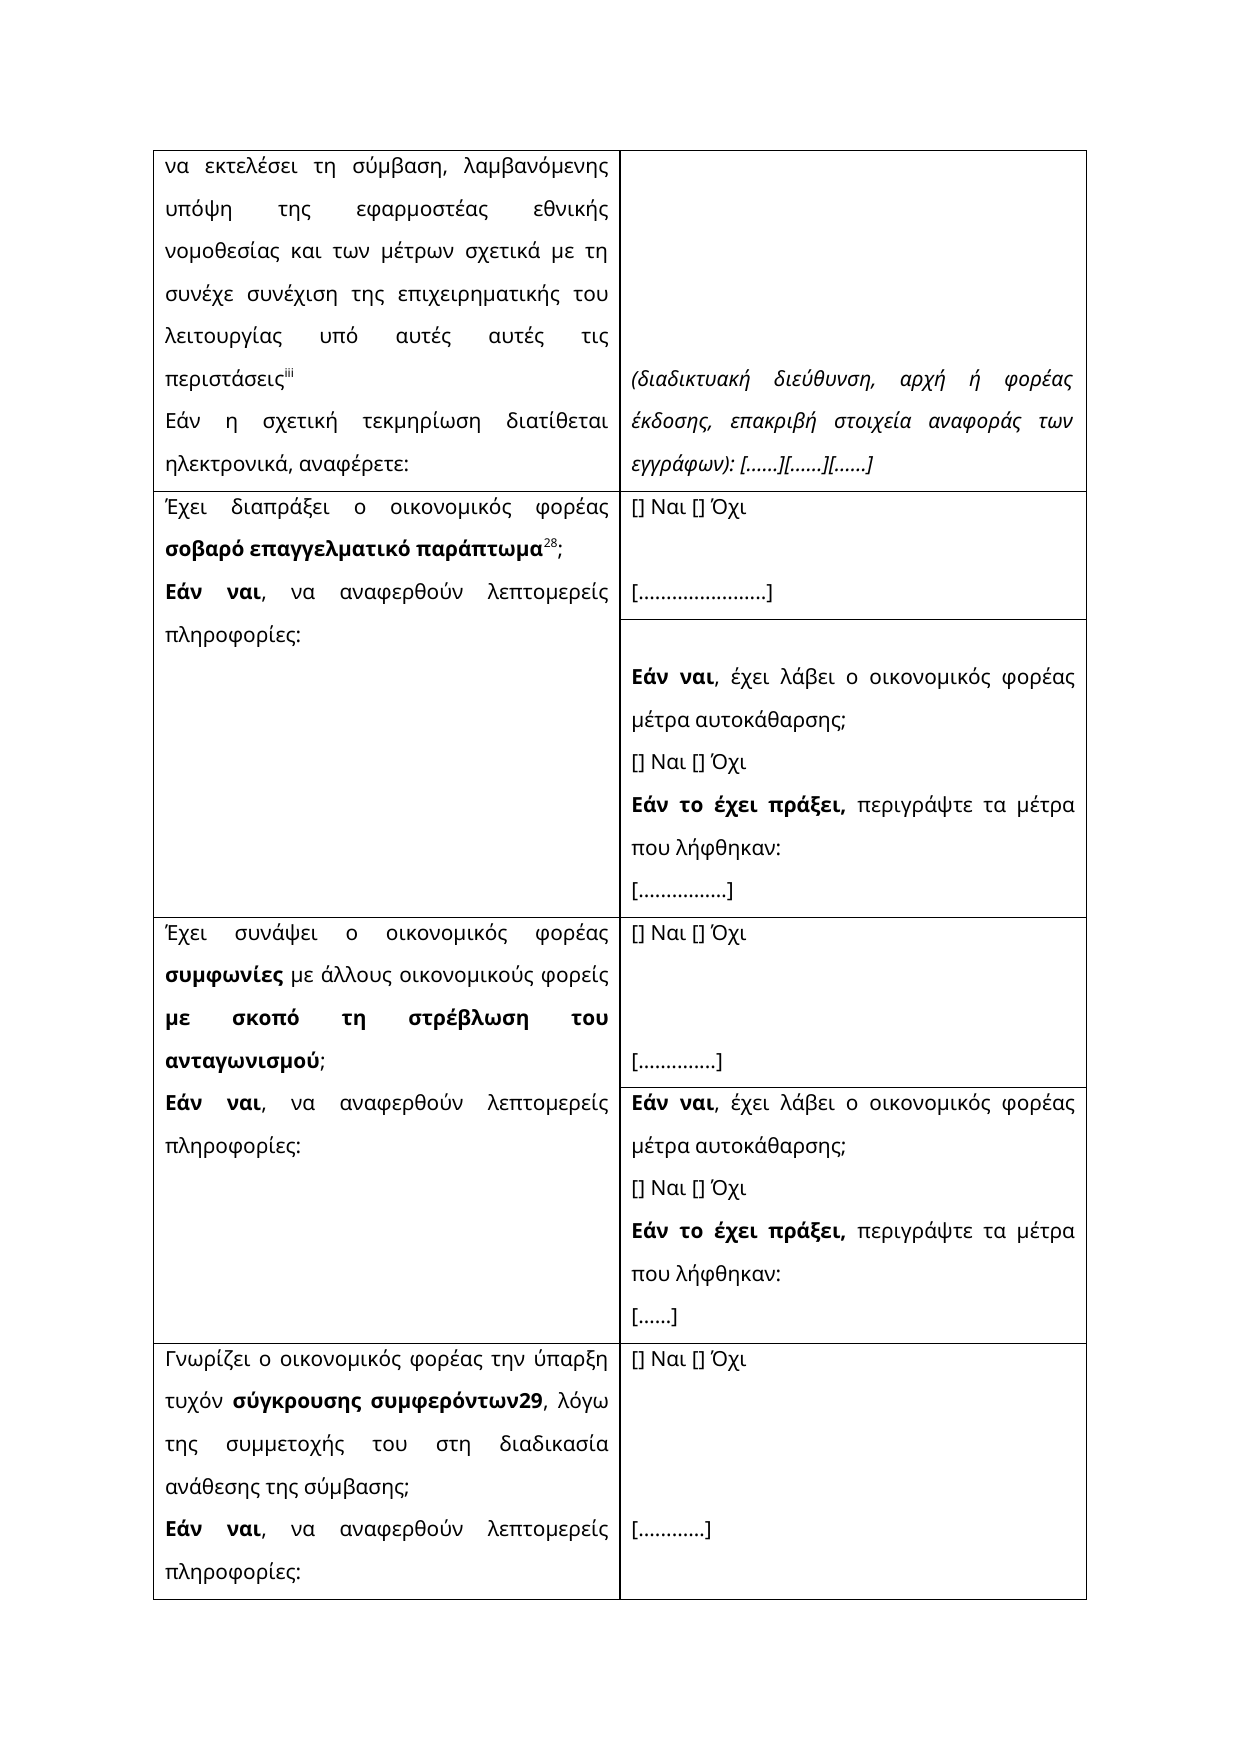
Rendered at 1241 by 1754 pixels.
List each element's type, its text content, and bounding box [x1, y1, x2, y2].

table_cell [] Ναι [] Όχι [.......................] [621, 492, 1086, 619]
table_cell Έχει διαπράξει ο οικονομικός φορέας σοβαρό επαγγελματικό παράπτωμα28; Εάν ναι, να αναφερθούν λεπτομερείς πληροφορίες: [154, 492, 619, 917]
table_cell Γνωρίζει ο οικονομικός φορέας την ύπαρξη τυχόν σύγκρουσης συμφερόντων29, λόγω της συμμετοχής του στη διαδικασία ανάθεσης της σύμβασης; Εάν ναι, να αναφερθούν λεπτομερείς πληροφορίες: [154, 1344, 619, 1598]
table_cell Έχει συνάψει ο οικονομικός φορέας συμφωνίες με άλλους οικονομικούς φορείς με σκοπό τη στρέβλωση του ανταγωνισμού; Εάν ναι, να αναφερθούν λεπτομερείς πληροφορίες: [154, 918, 619, 1343]
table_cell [621, 151, 1086, 491]
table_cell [154, 151, 619, 491]
table_cell [] Ναι [] Όχι [.........…] [621, 1344, 1086, 1598]
table_cell Εάν ναι, έχει λάβει ο οικονομικός φορέας μέτρα αυτοκάθαρσης; [] Ναι [] Όχι Εάν το έχει πράξει, περιγράψτε τα μέτρα που λήφθηκαν: [……] [621, 1088, 1086, 1343]
table_cell [] Ναι [] Όχι […...........] [621, 918, 1086, 1087]
table_cell Εάν ναι, έχει λάβει ο οικονομικός φορέας μέτρα αυτοκάθαρσης; [] Ναι [] Όχι Εάν το έχει πράξει, περιγράψτε τα μέτρα που λήφθηκαν: [..........……] [621, 620, 1086, 917]
